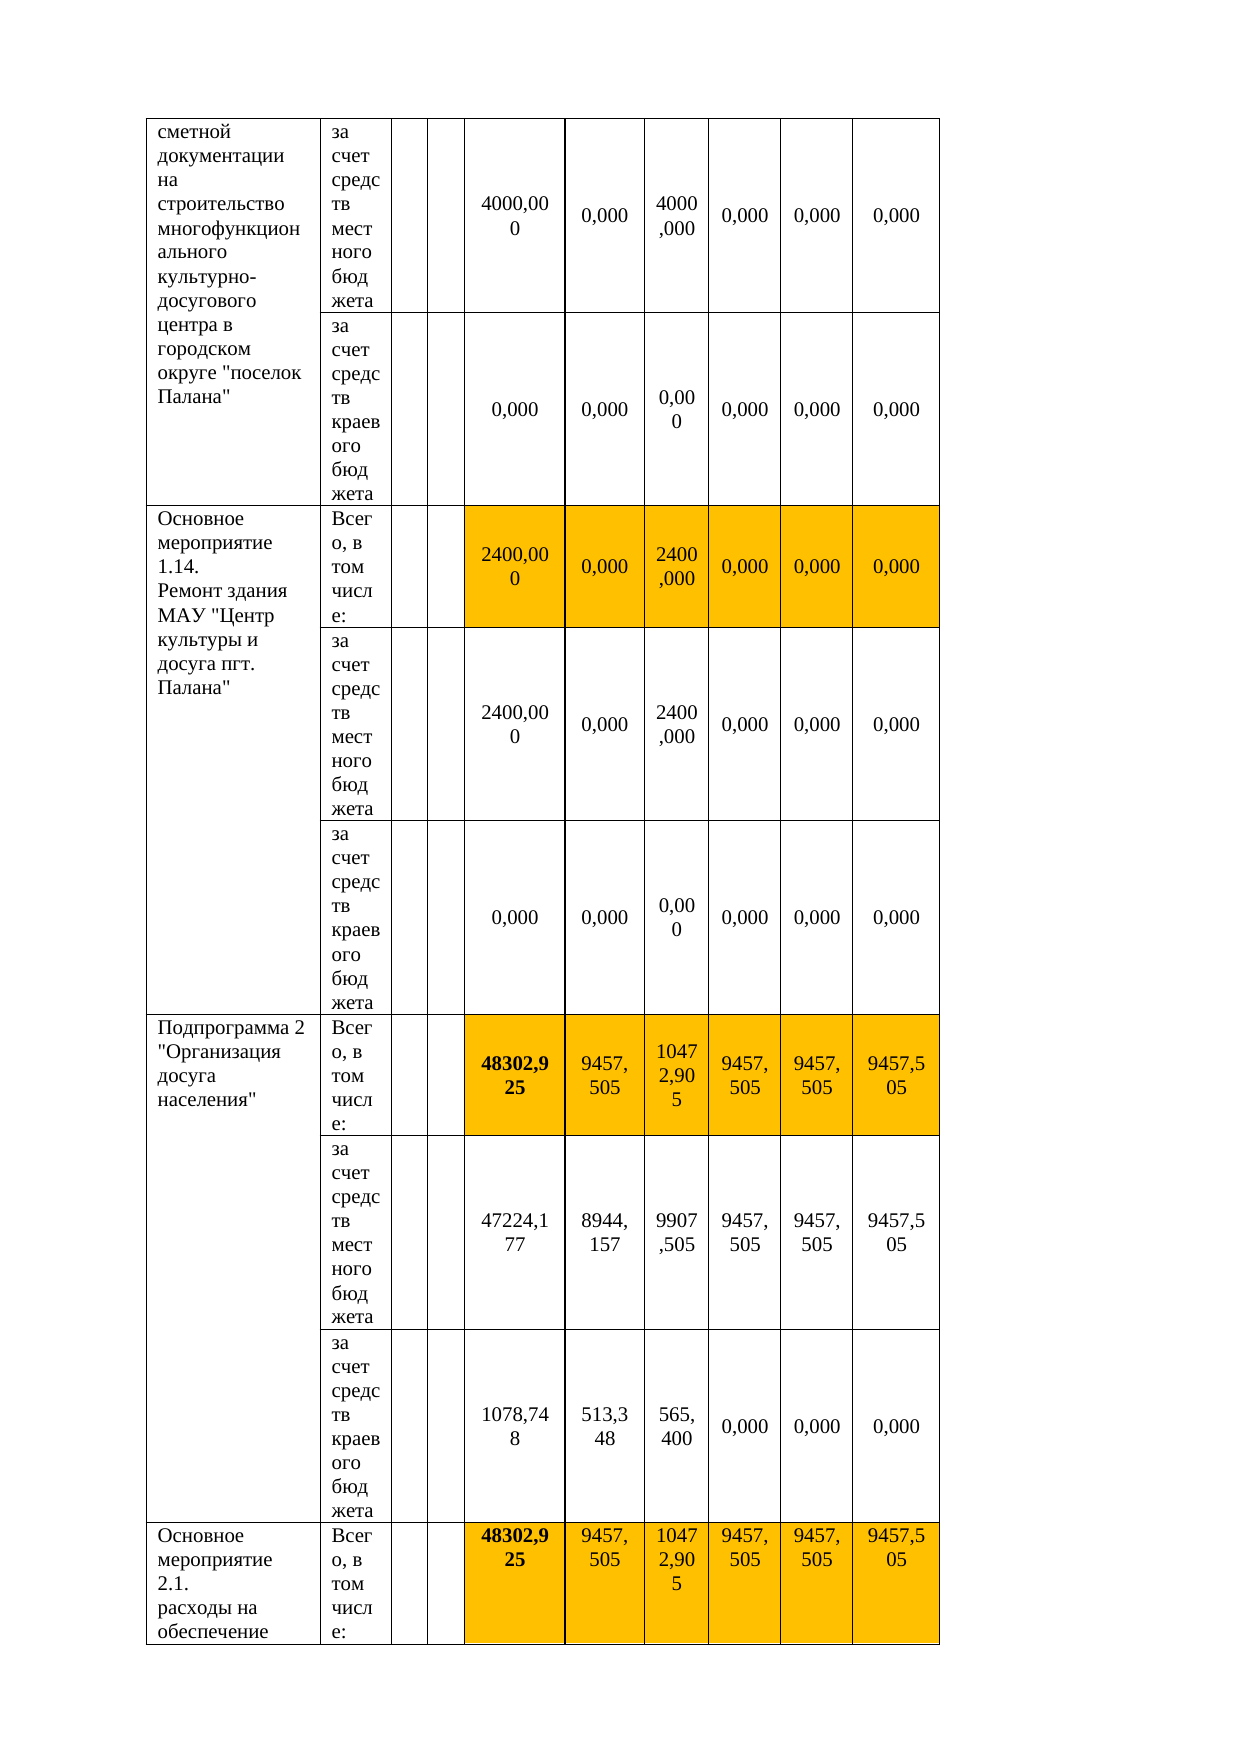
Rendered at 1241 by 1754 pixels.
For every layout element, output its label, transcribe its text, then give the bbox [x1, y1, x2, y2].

table_cell [392, 1015, 427, 1135]
table_cell 0,000 [709, 313, 780, 505]
table_cell 0,000 [709, 506, 780, 627]
table_cell [428, 1015, 464, 1135]
table_cell 9457,505 [709, 1136, 780, 1328]
table_cell [428, 1523, 464, 1643]
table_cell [147, 119, 320, 505]
table_cell 9457,505 [781, 1136, 852, 1328]
table_cell [428, 506, 464, 627]
table_cell [392, 821, 427, 1014]
table_cell 10472,905 [645, 1523, 708, 1643]
table_cell 0,000 [781, 1330, 852, 1522]
table_cell 0,000 [781, 821, 852, 1014]
table_cell 0,000 [645, 313, 708, 505]
table_cell 9457,505 [566, 1015, 644, 1135]
table_cell 8944,157 [566, 1136, 644, 1328]
table_cell [428, 1136, 464, 1328]
table_cell 565,400 [645, 1330, 708, 1522]
table_cell Всего, в том числе: [321, 1523, 391, 1643]
table_cell 0,000 [853, 821, 939, 1014]
table_cell Всего, в том числе: [321, 506, 391, 627]
table_cell 1078,748 [465, 1330, 564, 1522]
table_cell 48302,925 [465, 1523, 564, 1643]
table_cell [392, 1136, 427, 1328]
table_cell 4000,000 [465, 119, 564, 312]
table_cell 47224,177 [465, 1136, 564, 1328]
table_cell 9457,505 [853, 1015, 939, 1135]
table_cell 4000,000 [645, 119, 708, 312]
table_cell 9457,505 [709, 1523, 780, 1643]
table_cell за счет средств краевого бюджета [321, 313, 391, 505]
table_cell 9457,505 [853, 1136, 939, 1328]
table_cell 0,000 [709, 119, 780, 312]
table_cell 0,000 [781, 313, 852, 505]
table_cell 513,348 [566, 1330, 644, 1522]
table_cell 0,000 [853, 313, 939, 505]
table_cell за счет средств местного бюджета [321, 628, 391, 820]
table_cell 2400,000 [645, 506, 708, 627]
table_cell Всего, в том числе: [321, 1015, 391, 1135]
table_cell 9457,505 [853, 1523, 939, 1643]
table_cell [428, 1330, 464, 1522]
table_cell 9457,505 [781, 1015, 852, 1135]
table_cell 0,000 [709, 821, 780, 1014]
table_cell за счет средств краевого бюджета [321, 1330, 391, 1522]
table_cell 48302,925 [465, 1015, 564, 1135]
table_cell за счет средств краевого бюджета [321, 821, 391, 1014]
table_cell 0,000 [465, 313, 564, 505]
table_cell за счет средств местного бюджета [321, 119, 391, 312]
table_cell 0,000 [709, 1330, 780, 1522]
table_cell 2400,000 [465, 506, 564, 627]
table_cell [392, 1330, 427, 1522]
table_cell [428, 628, 464, 820]
table_cell 0,000 [709, 628, 780, 820]
table_cell 0,000 [566, 119, 644, 312]
table_cell 0,000 [566, 313, 644, 505]
table_cell 0,000 [566, 506, 644, 627]
table_cell 0,000 [781, 119, 852, 312]
table_cell [392, 313, 427, 505]
table_cell [428, 119, 464, 312]
table_cell 0,000 [566, 821, 644, 1014]
table_cell 0,000 [853, 1330, 939, 1522]
table_cell 0,000 [465, 821, 564, 1014]
table_cell 0,000 [781, 628, 852, 820]
table_cell [428, 821, 464, 1014]
table_cell Подпрограмма 2 "Организация досуга населения" [147, 1015, 320, 1522]
table_cell [392, 119, 427, 312]
table_cell 0,000 [781, 506, 852, 627]
table_cell 2400,000 [645, 628, 708, 820]
table_cell [392, 628, 427, 820]
table_cell 9907,505 [645, 1136, 708, 1328]
table_cell 0,000 [853, 119, 939, 312]
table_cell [147, 1523, 320, 1643]
table_cell за счет средств местного бюджета [321, 1136, 391, 1328]
table_cell 10472,905 [645, 1015, 708, 1135]
table_cell 0,000 [853, 506, 939, 627]
table_cell [392, 506, 427, 627]
table_cell [392, 1523, 427, 1643]
table_cell 2400,000 [465, 628, 564, 820]
table_cell [428, 313, 464, 505]
table_cell 9457,505 [709, 1015, 780, 1135]
table_cell 0,000 [566, 628, 644, 820]
table_cell 9457,505 [781, 1523, 852, 1643]
table_cell Основное мероприятие 1.14. Ремонт здания МАУ "Центр культуры и досуга пгт. Палана" [147, 506, 320, 1014]
table_cell 9457,505 [566, 1523, 644, 1643]
table_cell 0,000 [853, 628, 939, 820]
table_cell 0,000 [645, 821, 708, 1014]
